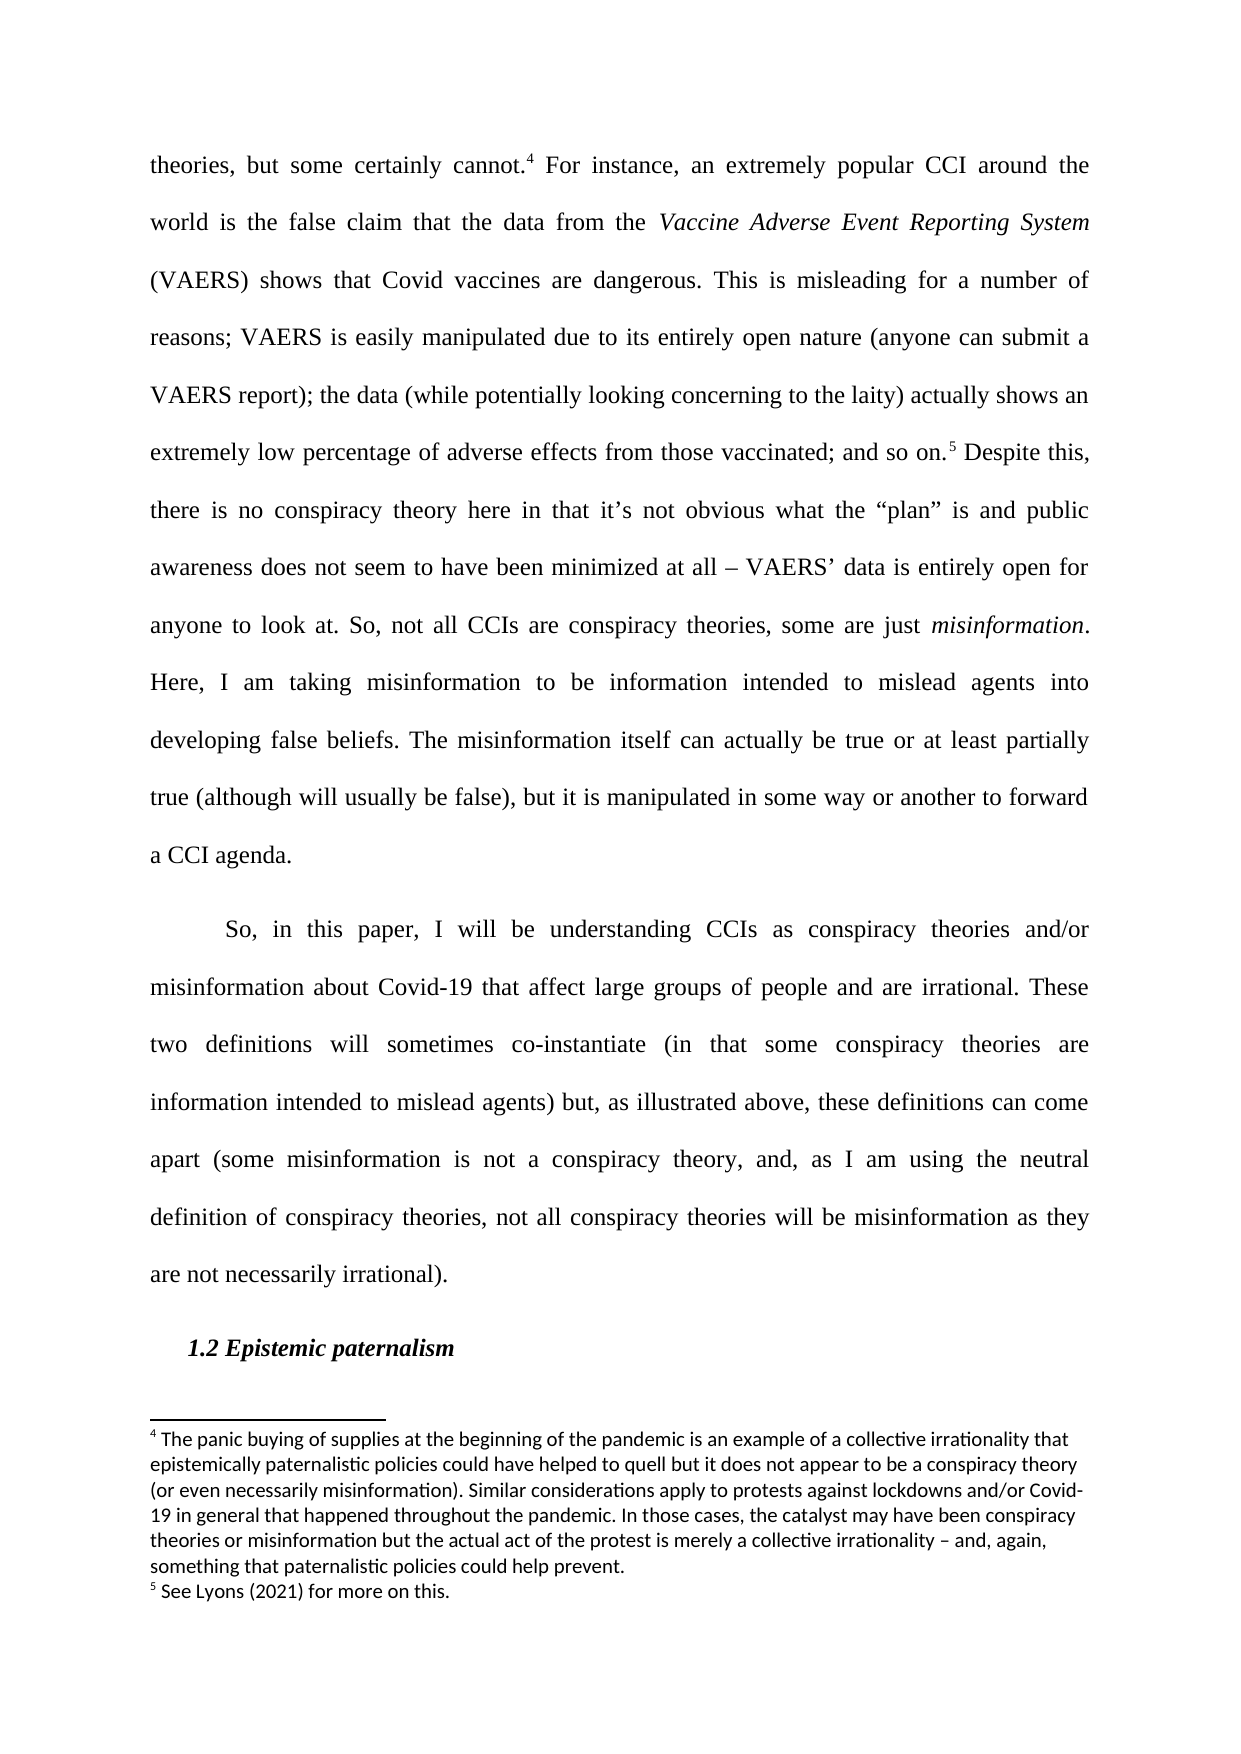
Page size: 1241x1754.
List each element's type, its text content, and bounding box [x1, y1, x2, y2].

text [150, 150, 1090, 869]
text So, in this paper, I will be understanding CCIs as conspiracy theories and/or misinformation about Covid-19 that affect large groups of people and are irrational. These two definitions will sometimes co-instantiate (in that some conspiracy theories are information intended to mislead agents) but, as illustrated above, these definitions can come apart (some misinformation is not a conspiracy theory, and, as I am using the neutral definition of conspiracy theories, not all conspiracy theories will be misinformation as they are not necessarily irrational). [150, 914, 1090, 1288]
list Epistemic paternalism [187, 1333, 1090, 1362]
